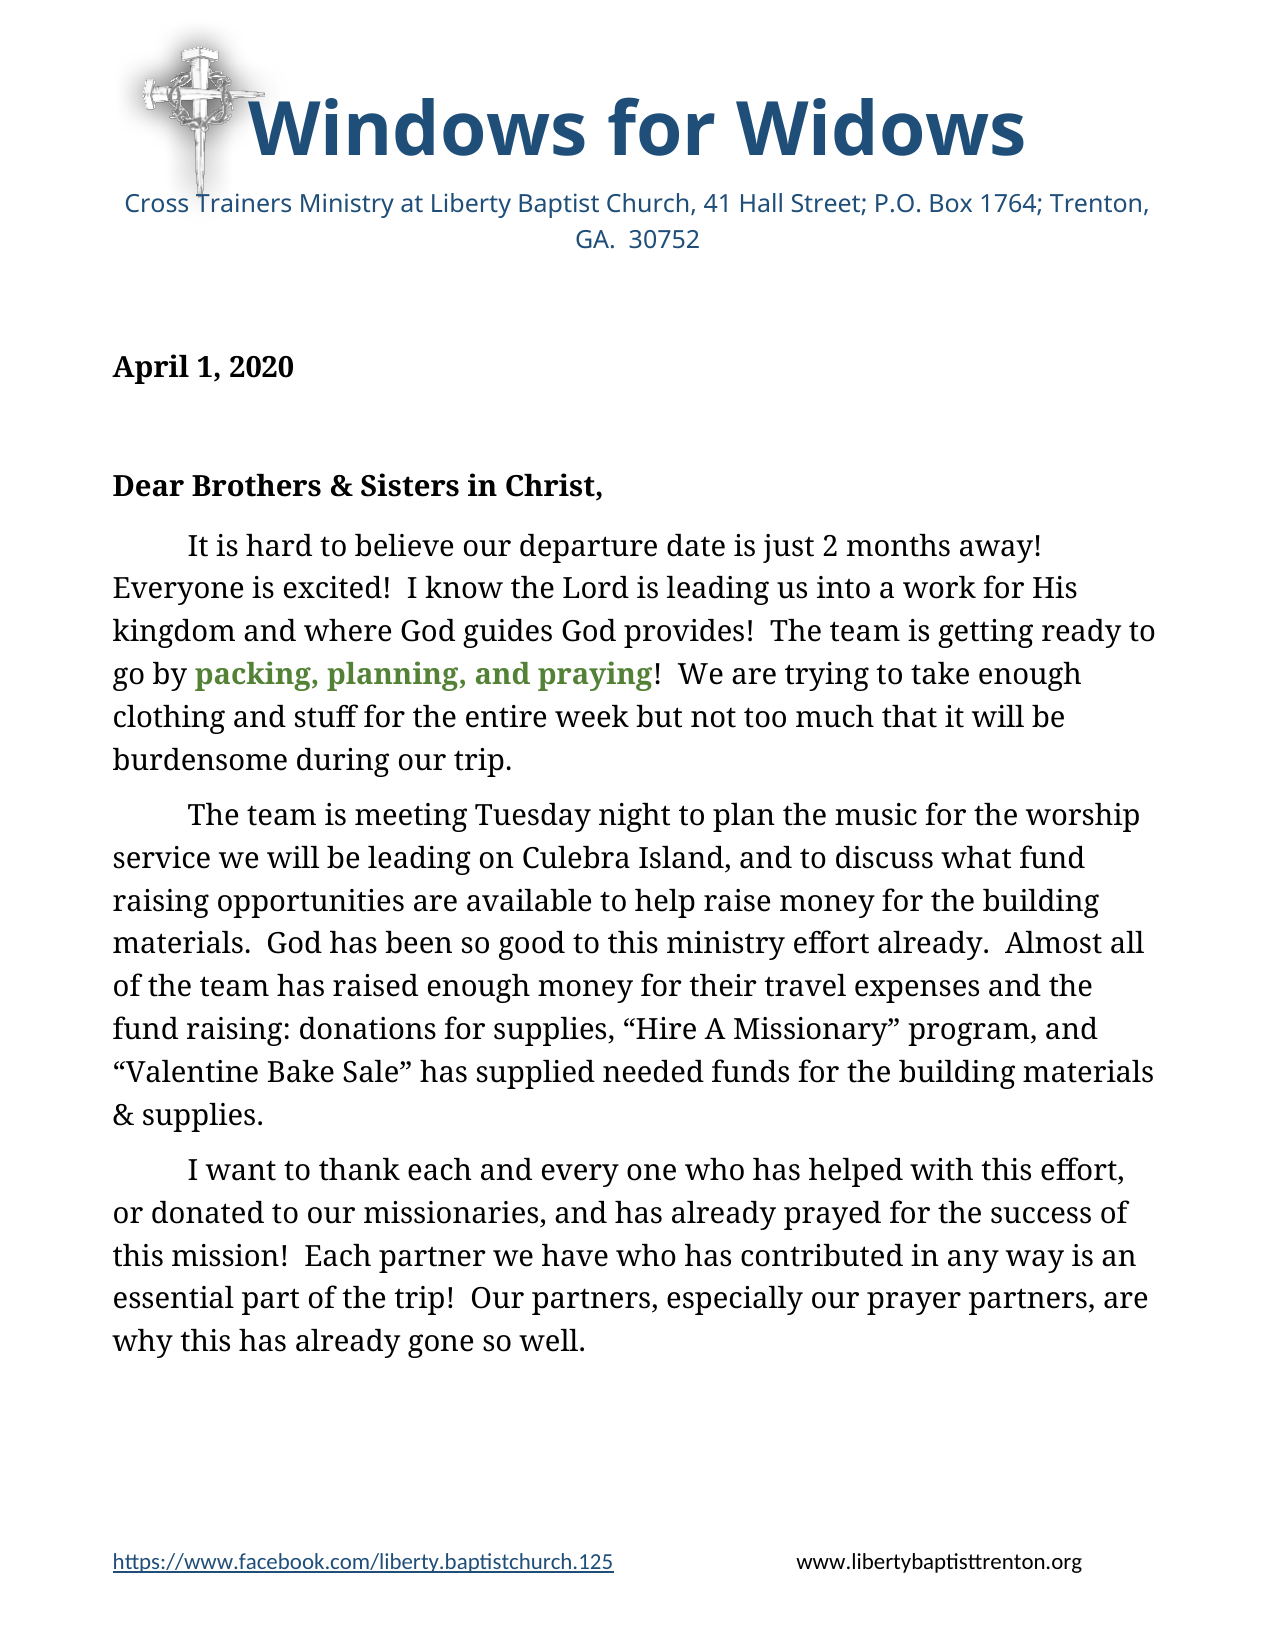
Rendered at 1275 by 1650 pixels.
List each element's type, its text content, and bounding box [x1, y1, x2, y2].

text The team is meeting Tuesday night to plan the music for the worship service we will be leading on Culebra Island, and to discuss what fund raising opportunities are available to help raise money for the building materials. God has been so good to this ministry effort already. Almost all of the team has raised enough money for their travel expenses and the fund raising: donations for supplies, “Hire A Missionary” program, and “Valentine Bake Sale” has supplied needed funds for the building materials & supplies. [112, 794, 1162, 1133]
picture [143, 47, 265, 198]
text Dear Brothers & Sisters in Christ, [112, 465, 1162, 505]
text April 1, 2020 [112, 346, 1162, 386]
text I want to thank each and every one who has helped with this effort, or donated to our missionaries, and has already prayed for the success of this mission! Each partner we have who has contributed in any way is an essential part of the trip! Our partners, especially our prayer partners, are why this has already gone so well. [112, 1149, 1162, 1360]
text It is hard to believe our departure date is just 2 months away! Everyone is excited! I know the Lord is leading us into a work for His kingdom and where God guides God provides! The team is getting ready to go by packing, planning, and praying! We are trying to take enough clothing and stuff for the entire week but not too much that it will be burdensome during our trip. [112, 525, 1162, 778]
